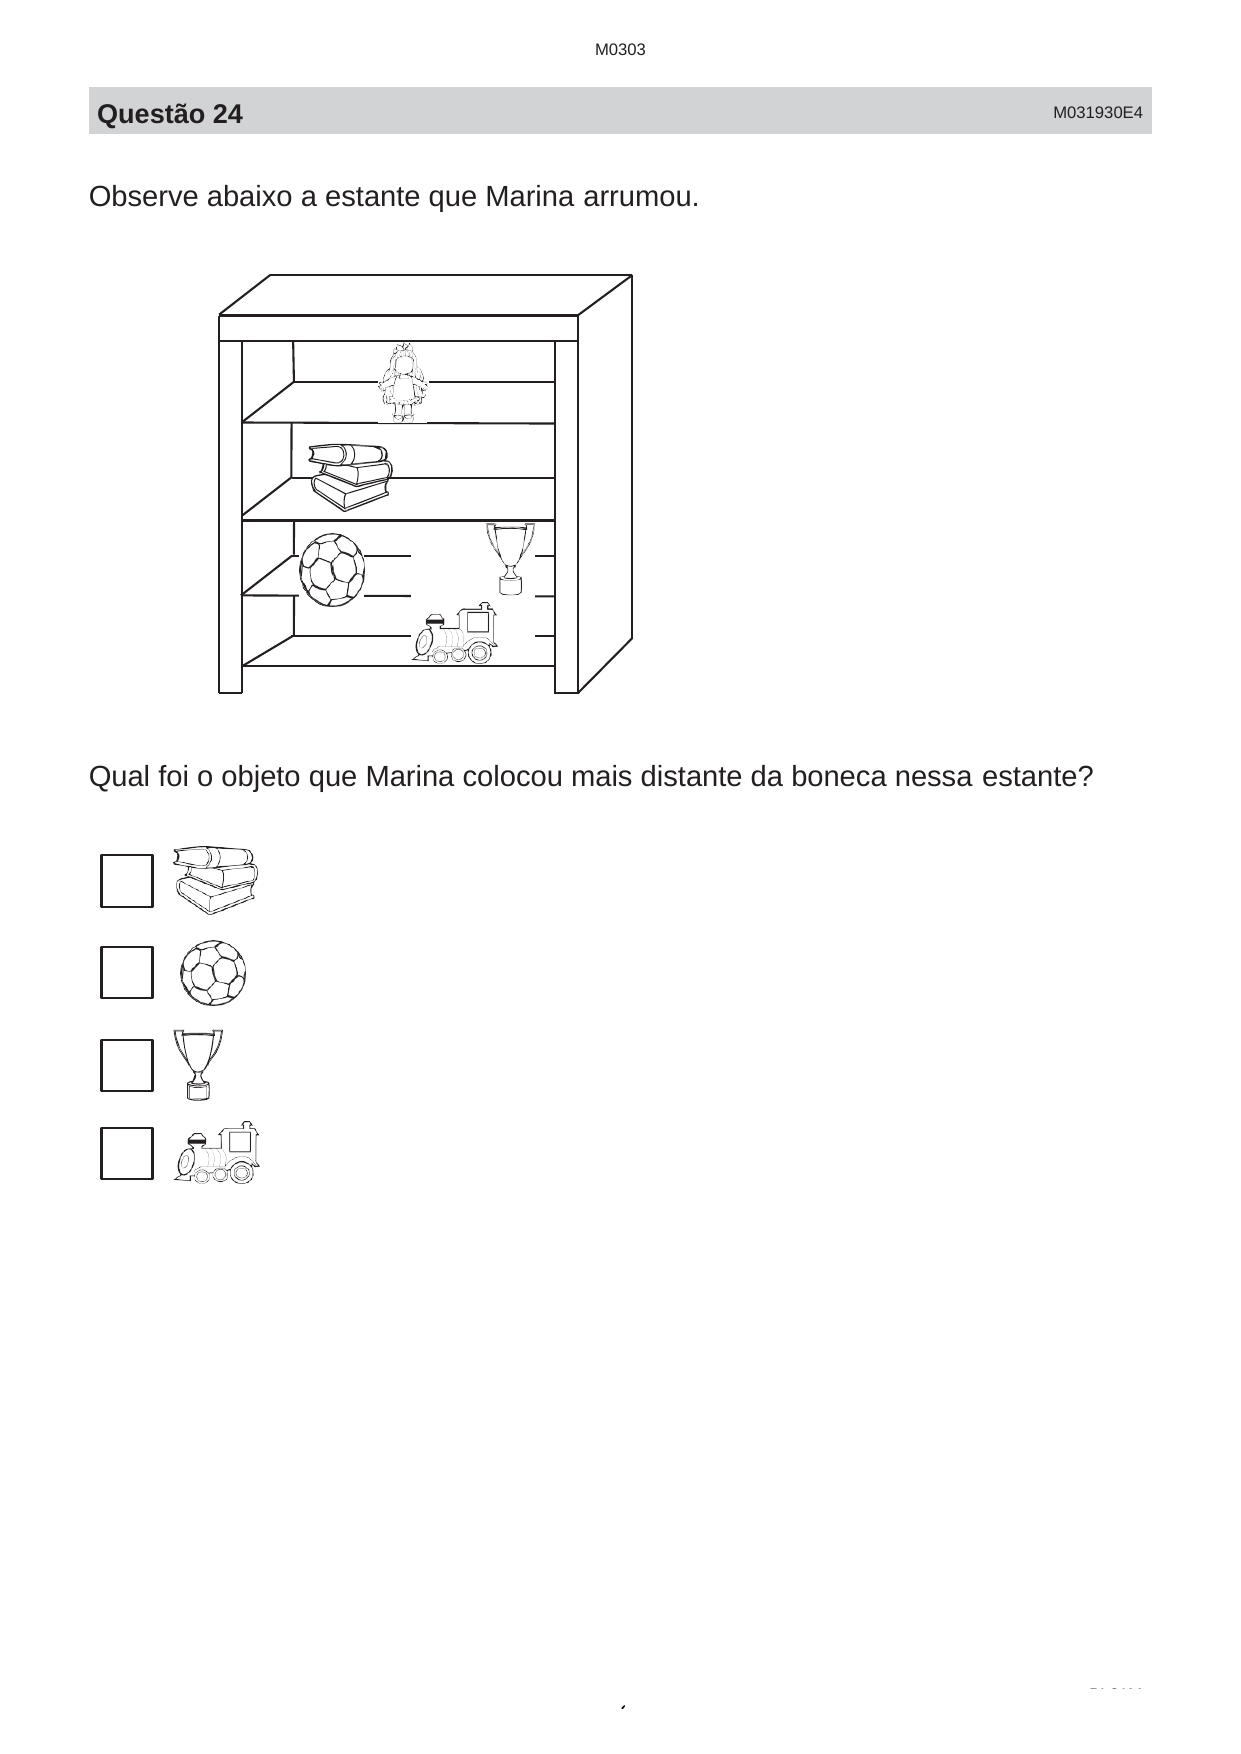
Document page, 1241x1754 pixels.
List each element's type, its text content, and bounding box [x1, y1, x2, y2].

picture [189, 1086, 207, 1099]
picture [173, 1121, 260, 1184]
picture [180, 940, 246, 1006]
picture [299, 533, 365, 607]
picture [411, 523, 535, 664]
picture [378, 342, 428, 423]
text Observe abaixo a estante que Marina arrumou. [88, 178, 1163, 212]
text Qual foi o objeto que Marina colocou mais distante da boneca nessa estante? [88, 759, 1163, 793]
picture [173, 846, 258, 915]
text M0303 [593, 39, 647, 58]
